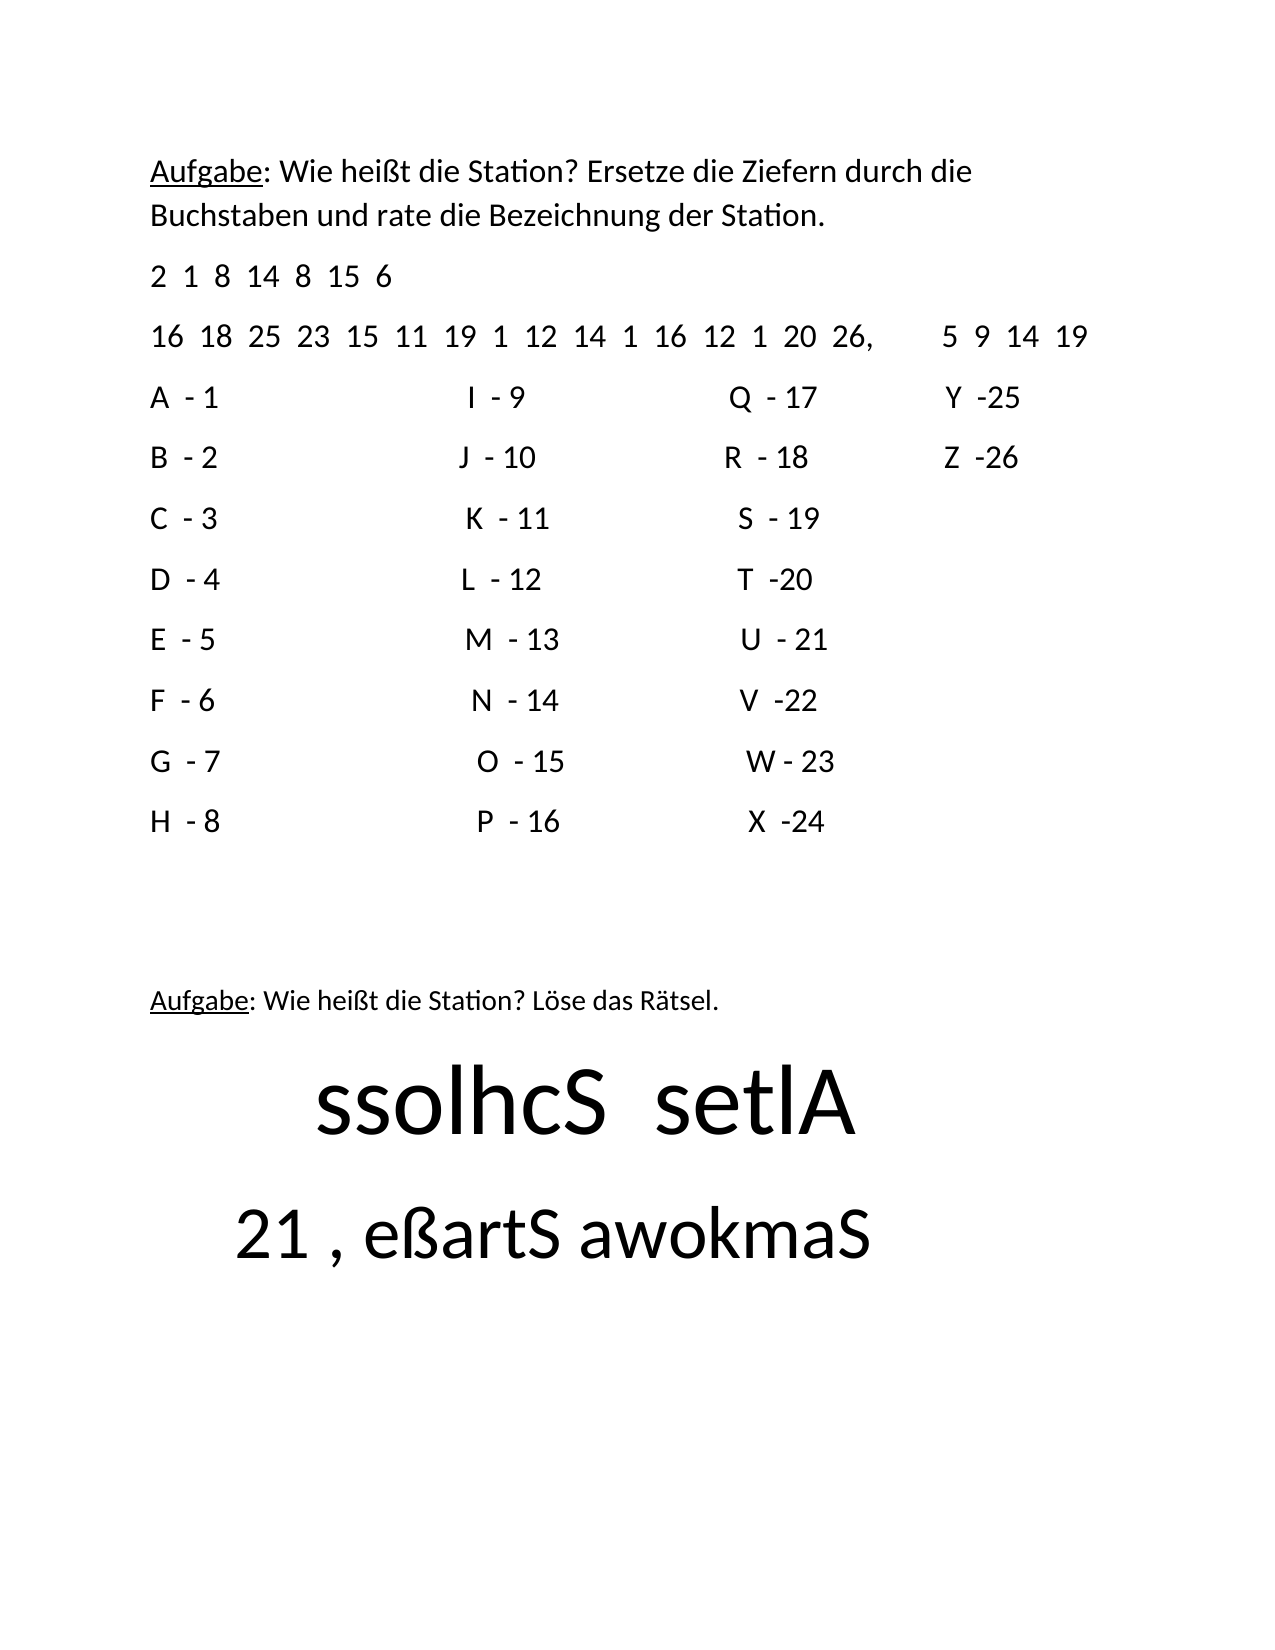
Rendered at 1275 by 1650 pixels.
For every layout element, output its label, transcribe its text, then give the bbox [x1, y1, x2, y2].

text D - 4 L - 12 T -20 [150, 558, 1125, 598]
text 16 18 25 23 15 11 19 1 12 14 1 16 12 1 20 26, 5 9 14 19 [150, 315, 1125, 356]
text F - 6 N - 14 V -22 [150, 679, 1125, 720]
text Aufgabe: Wie heißt die Station? Ersetze die Ziefern durch die Buchstaben und rate die Bezeichnung der Station. [150, 150, 1125, 235]
text 2 1 8 14 8 15 6 [150, 254, 1125, 295]
text 21 , eßartS awokmaS [150, 1186, 1125, 1277]
text H - 8 P - 16 X -24 [150, 800, 1125, 841]
text Aufgabe: Wie heißt die Station? Löse das Rätsel. [150, 982, 1125, 1018]
text B - 2 J - 10 R - 18 Z -26 [150, 436, 1125, 477]
text E - 5 M - 13 U - 21 [150, 618, 1125, 659]
text C - 3 K - 11 S - 19 [150, 497, 1125, 538]
text G - 7 O - 15 W - 23 [150, 739, 1125, 780]
text A - 1 I - 9 Q - 17 Y -25 [150, 376, 1125, 417]
text ssolhcS setlA [150, 1037, 1125, 1159]
